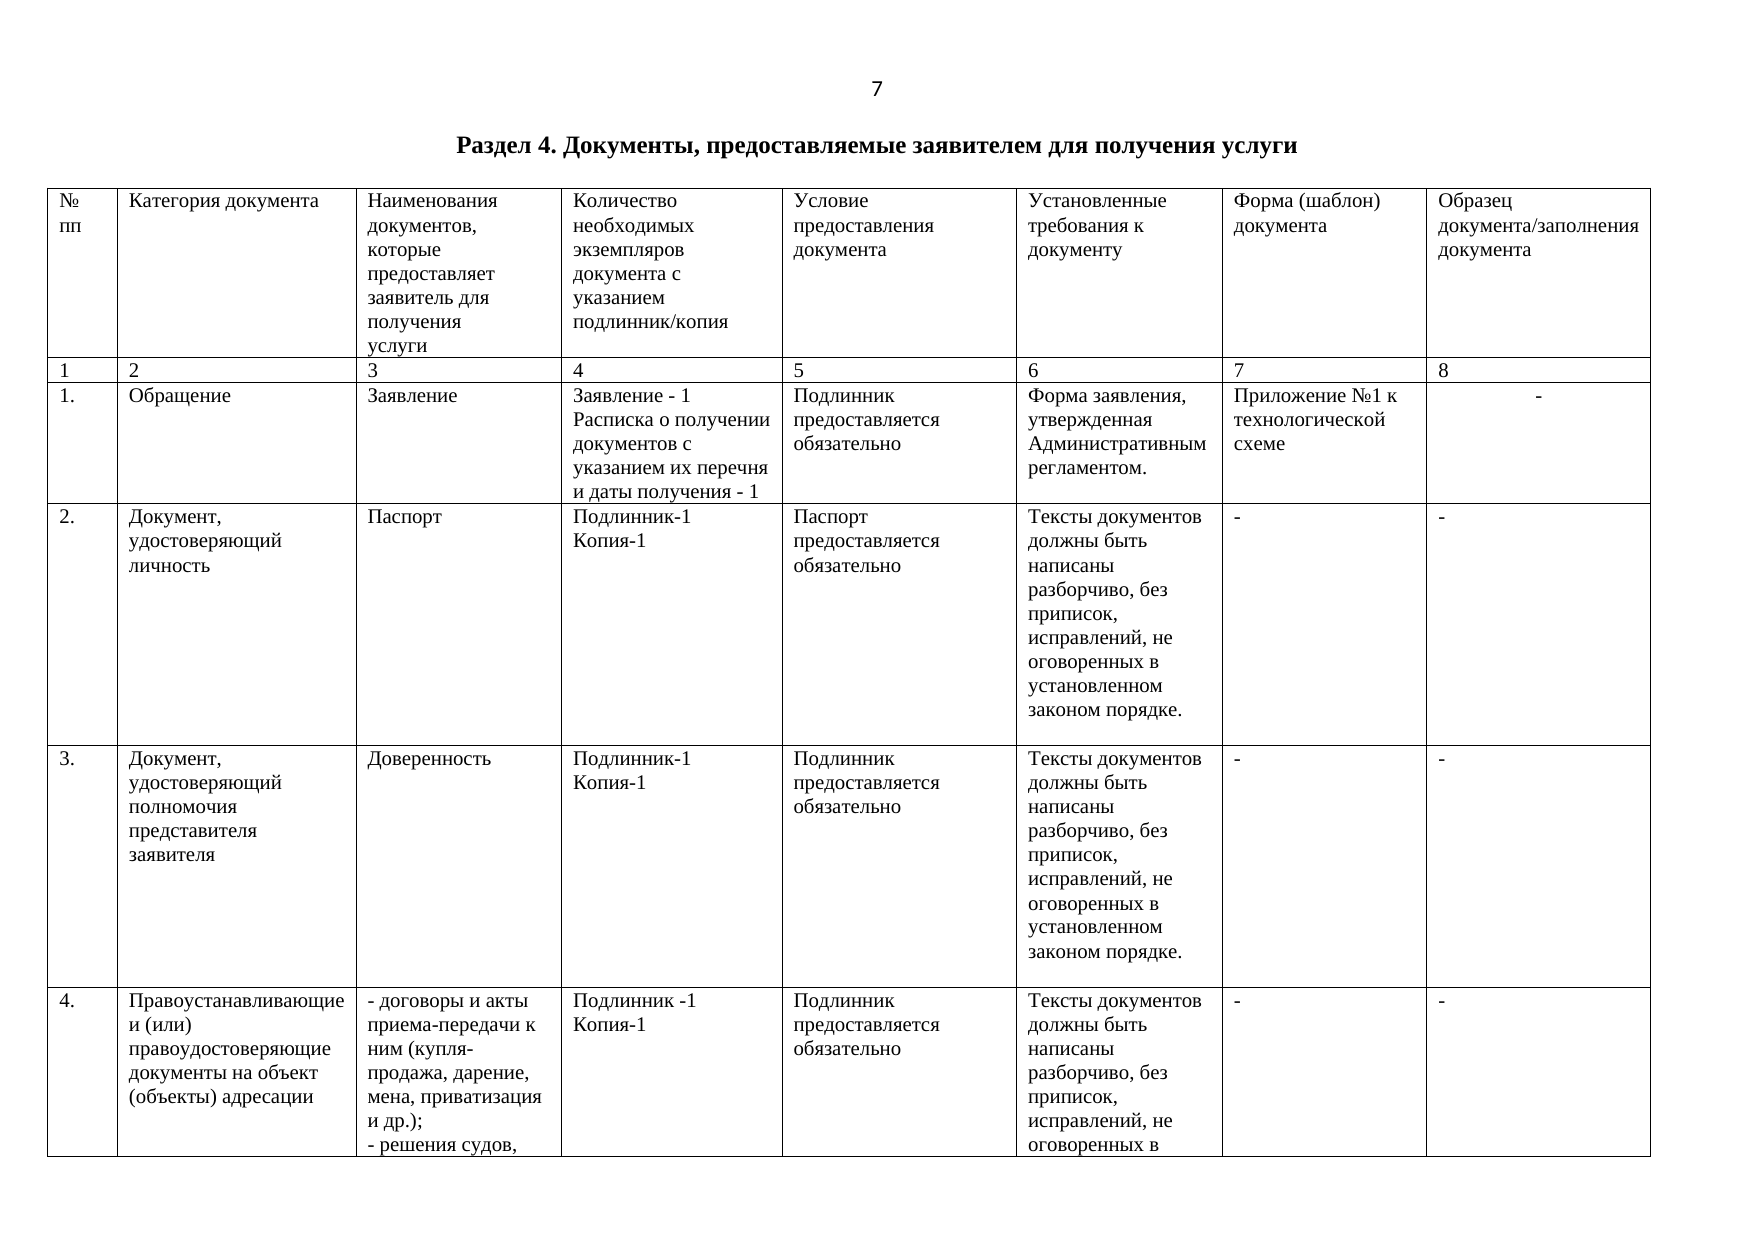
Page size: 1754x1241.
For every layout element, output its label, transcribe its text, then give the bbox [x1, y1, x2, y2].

table_cell Подлинник-1 Копия-1 [562, 746, 782, 987]
table_cell - [1427, 988, 1650, 1156]
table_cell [1017, 988, 1222, 1156]
table_cell Форма заявления, утвержденная Административным регламентом. [1017, 383, 1222, 503]
table_cell Паспорт [357, 504, 561, 745]
table_cell 3. [48, 746, 117, 987]
table_cell - [1427, 746, 1650, 987]
table_cell 1 [48, 358, 117, 382]
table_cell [562, 988, 782, 1156]
table_cell Приложение №1 к технологической схеме [1223, 383, 1426, 503]
table_cell 1. [48, 383, 117, 503]
table_cell 3 [357, 358, 561, 382]
table_cell Тексты документов должны быть написаны разборчиво, без приписок, исправлений, не оговоренных в установленном законом порядке. [1017, 746, 1222, 987]
table_cell 2 [118, 358, 356, 382]
table_header Установленные требования к документу [1017, 189, 1222, 357]
table_cell Паспорт предоставляется обязательно [783, 504, 1016, 745]
table_cell Подлинник предоставляется обязательно [783, 383, 1016, 503]
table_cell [118, 988, 356, 1156]
table_cell - [1427, 383, 1650, 503]
table_cell Доверенность [357, 746, 561, 987]
table_header Количество необходимых экземпляров документа с указанием подлинник/копия [562, 189, 782, 357]
table_header Условие предоставления документа [783, 189, 1016, 357]
table_cell - [1223, 988, 1426, 1156]
table_header Образец документа/заполнения документа [1427, 189, 1650, 357]
table_cell Обращение [118, 383, 356, 503]
table_header Форма (шаблон) документа [1223, 189, 1426, 357]
table_cell Заявление - 1 Расписка о получении документов с указанием их перечня и даты получения - 1 [562, 383, 782, 503]
table_cell Тексты документов должны быть написаны разборчиво, без приписок, исправлений, не оговоренных в установленном законом порядке. [1017, 504, 1222, 745]
table_cell 5 [783, 358, 1016, 382]
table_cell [357, 988, 561, 1156]
table_cell Заявление [357, 383, 561, 503]
table_header № пп [48, 189, 117, 357]
table_cell 2. [48, 504, 117, 745]
table_cell - [1427, 504, 1650, 745]
table_cell Документ, удостоверяющий личность [118, 504, 356, 745]
table_header Наименования документов, которые предоставляет заявитель для получения услуги [357, 189, 561, 357]
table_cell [783, 988, 1016, 1156]
table_cell 8 [1427, 358, 1650, 382]
table_cell 6 [1017, 358, 1222, 382]
text Раздел 4. Документы, предоставляемые заявителем для получения услуги [59, 130, 1695, 159]
table_cell 7 [1223, 358, 1426, 382]
table_header Категория документа [118, 189, 356, 357]
table_cell Подлинник-1 Копия-1 [562, 504, 782, 745]
table_cell 4. [48, 988, 117, 1156]
table_cell 4 [562, 358, 782, 382]
table_cell Документ, удостоверяющий полномочия представителя заявителя [118, 746, 356, 987]
table_cell - [1223, 504, 1426, 745]
table_cell - [1223, 746, 1426, 987]
table_cell Подлинник предоставляется обязательно [783, 746, 1016, 987]
